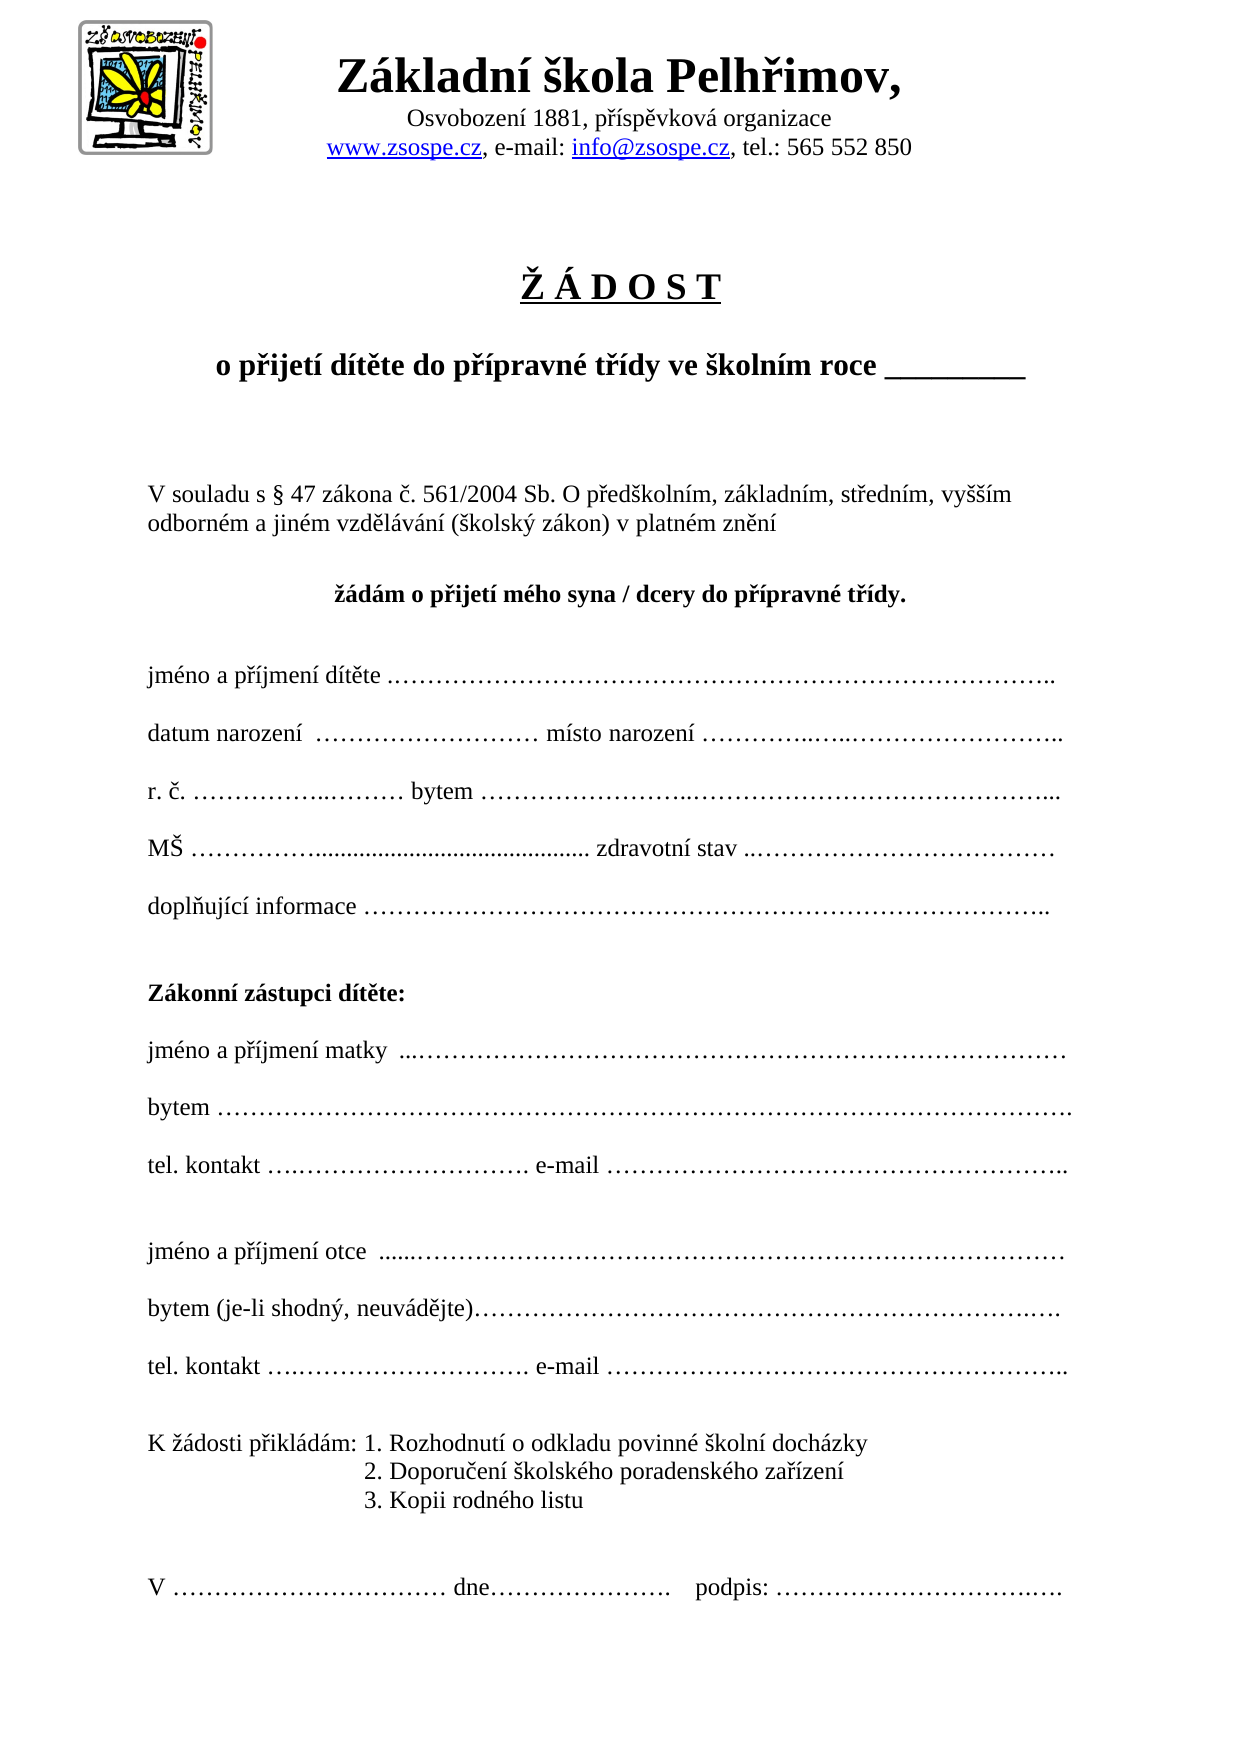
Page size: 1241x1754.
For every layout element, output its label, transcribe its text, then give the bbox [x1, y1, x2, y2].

title Ž Á D O S T [211, 265, 1029, 308]
text tel. kontakt ….………………………. e-mail ……………………………………………….. [147, 1150, 1103, 1179]
list Kopii rodného listu [364, 1485, 1103, 1514]
text r. č. ……………..……… bytem ……………………..……………………………………... [147, 776, 1103, 804]
subtitle žádám o přijetí mého syna / dcery do přípravné třídy. [211, 579, 1029, 608]
picture [78, 20, 213, 155]
text jméno a příjmení otce ......…………………………………………………………………… [147, 1236, 1103, 1265]
text doplňující informace ……………………………………………………………………….. [147, 891, 1103, 919]
text K žádosti přikládám: 1. Rozhodnutí o odkladu povinné školní docházky [147, 1428, 1103, 1456]
text MŠ ……………............................................ zdravotní stav ..……………………………… [147, 833, 1103, 862]
text jméno a příjmení dítěte .…………………………………………………………………….. [147, 661, 1103, 689]
text bytem …………………………………………………………………………………………. [147, 1092, 1103, 1121]
text bytem (je-li shodný, neuvádějte)………………………………………………………….…. [147, 1293, 1103, 1322]
text datum narození ……………………… místo narození …………..…..…………………….. [147, 718, 1103, 747]
subtitle Zákonní zástupci dítěte: [147, 978, 1103, 1007]
text o přijetí dítěte do přípravné třídy ve školním roce _________ [211, 346, 1029, 382]
text tel. kontakt ….………………………. e-mail ……………………………………………….. [147, 1351, 1103, 1380]
list Doporučení školského poradenského zařízení [364, 1457, 1103, 1485]
text V …………………………… dne…………………. podpis: ………………………….…. [147, 1572, 1103, 1600]
text jméno a příjmení matky ...…………………………………………………………………… [147, 1035, 1103, 1063]
text V souladu s § 47 zákona č. 561/2004 Sb. O předškolním, základním, středním, vyšším odborném a jiném vzdělávání (školský zákon) v platném znění [147, 479, 1103, 537]
